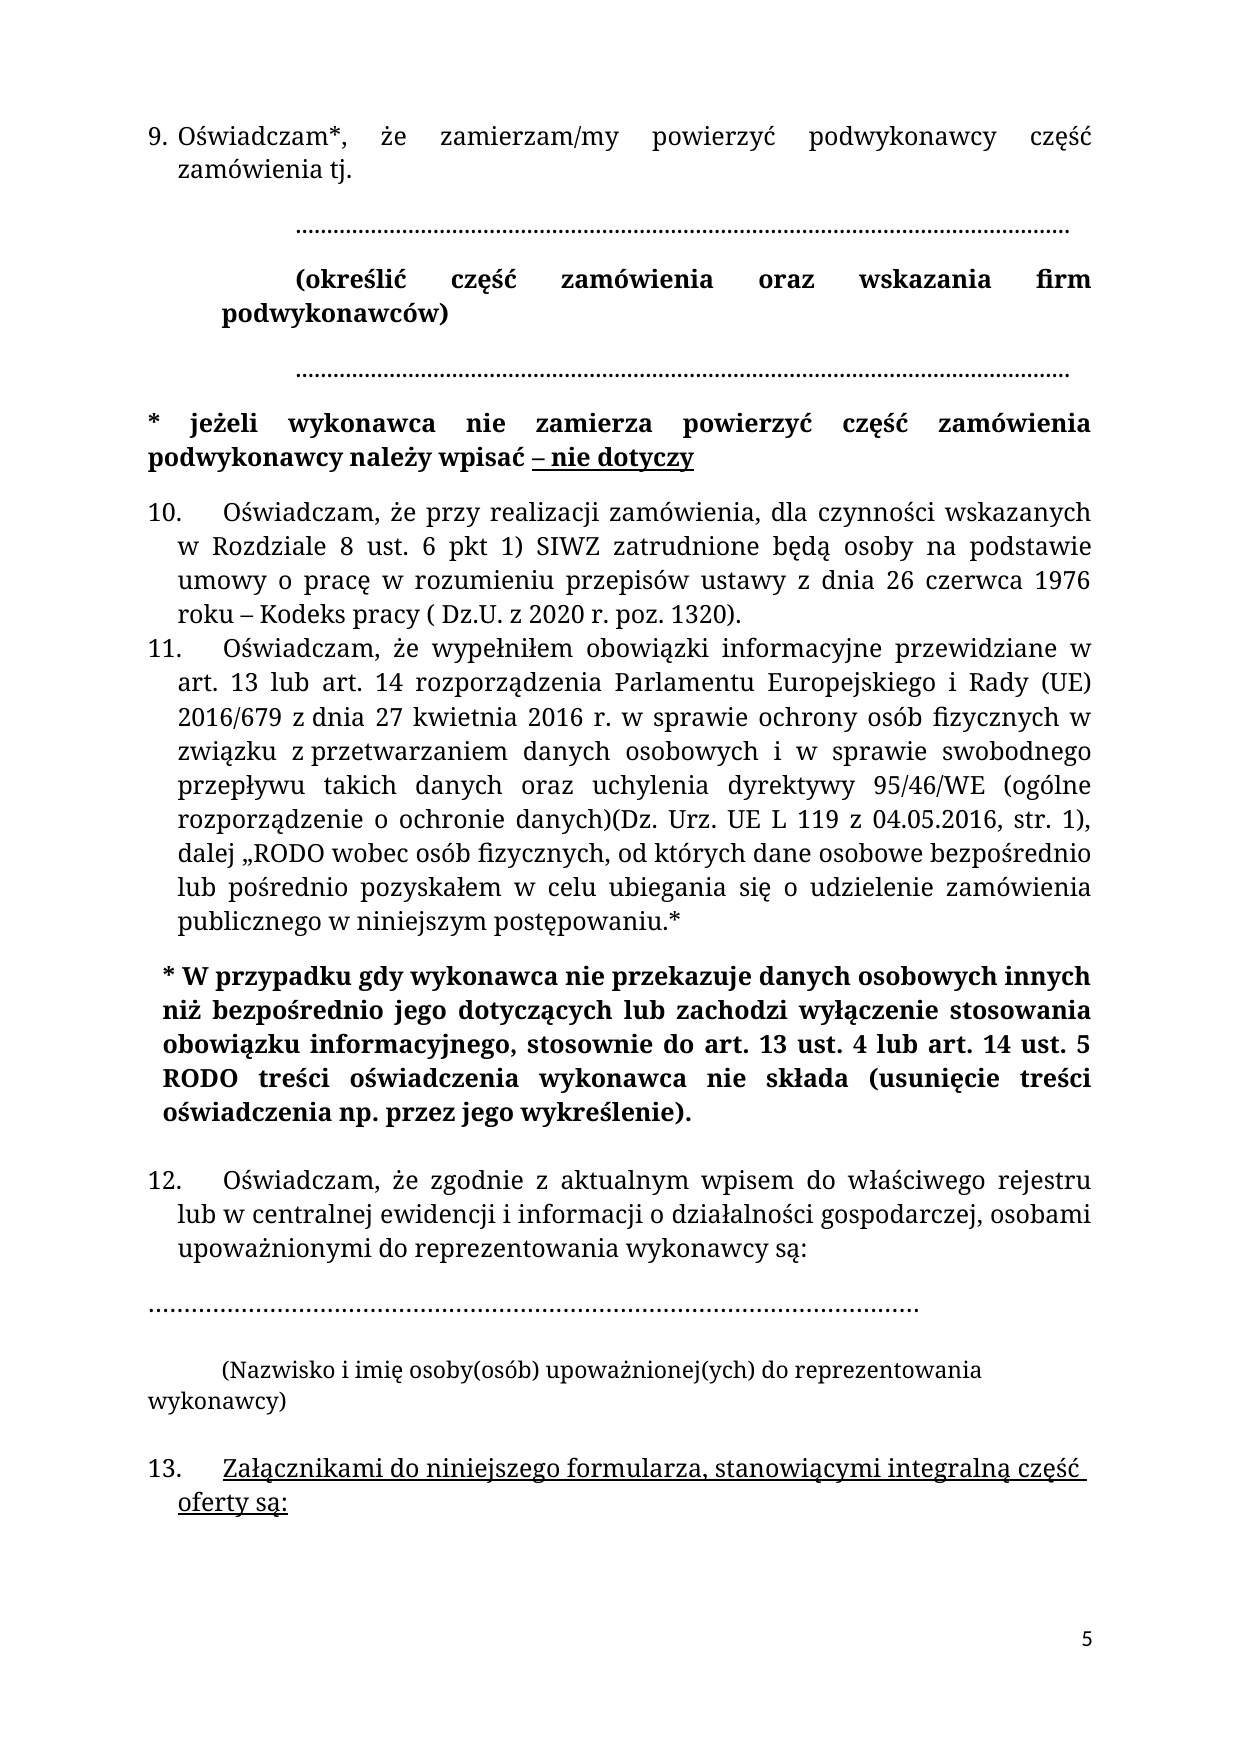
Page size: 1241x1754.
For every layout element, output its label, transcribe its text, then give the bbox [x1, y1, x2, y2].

list Załącznikami do niniejszego formularza, stanowiącymi integralną część oferty są: [148, 1451, 1092, 1519]
text ……………………………………………………………………………………………… [148, 1286, 1092, 1320]
list Oświadczam, że zgodnie z aktualnym wpisem do właściwego rejestru lub w centralnej ewidencji i informacji o działalności gospodarczej, osobami upoważnionymi do reprezentowania wykonawcy są: [148, 1163, 1092, 1265]
list Oświadczam*, że zamierzam/my powierzyć podwykonawcy część zamówienia tj. [148, 118, 1092, 186]
list Oświadczam, że przy realizacji zamówienia, dla czynności wskazanych w Rozdziale 8 ust. 6 pkt 1) SIWZ zatrudnione będą osoby na podstawie umowy o pracę w rozumieniu przepisów ustawy z dnia 26 czerwca 1976 roku – Kodeks pracy ( Dz.U. z 2020 r. poz. 1320). [148, 495, 1092, 631]
text ............................................................................................................................ [221, 351, 1092, 385]
text * jeżeli wykonawca nie zamierza powierzyć część zamówienia podwykonawcy należy wpisać – nie dotyczy [148, 406, 1092, 474]
text (określić część zamówienia oraz wskazania firm podwykonawców) [221, 262, 1092, 330]
text * W przypadku gdy wykonawca nie przekazuje danych osobowych innych niż bezpośrednio jego dotyczących lub zachodzi wyłączenie stosowania obowiązku informacyjnego, stosownie do art. 13 ust. 4 lub art. 14 ust. 5 RODO treści oświadczenia wykonawca nie składa (usunięcie treści oświadczenia np. przez jego wykreślenie). [162, 958, 1092, 1129]
text (Nazwisko i imię osoby(osób) upoważnionej(ych) do reprezentowania wykonawcy) [148, 1354, 1092, 1416]
list Oświadczam, że wypełniłem obowiązki informacyjne przewidziane w art. 13 lub art. 14 rozporządzenia Parlamentu Europejskiego i Rady (UE) 2016/679 z dnia 27 kwietnia 2016 r. w sprawie ochrony osób fizycznych w związku z przetwarzaniem danych osobowych i w sprawie swobodnego przepływu takich danych oraz uchylenia dyrektywy 95/46/WE (ogólne rozporządzenie o ochronie danych)(Dz. Urz. UE L 119 z 04.05.2016, str. 1), dalej „RODO wobec osób fizycznych, od których dane osobowe bezpośrednio lub pośrednio pozyskałem w celu ubiegania się o udzielenie zamówienia publicznego w niniejszym postępowaniu.* [148, 631, 1092, 938]
text ............................................................................................................................ [221, 207, 1092, 241]
